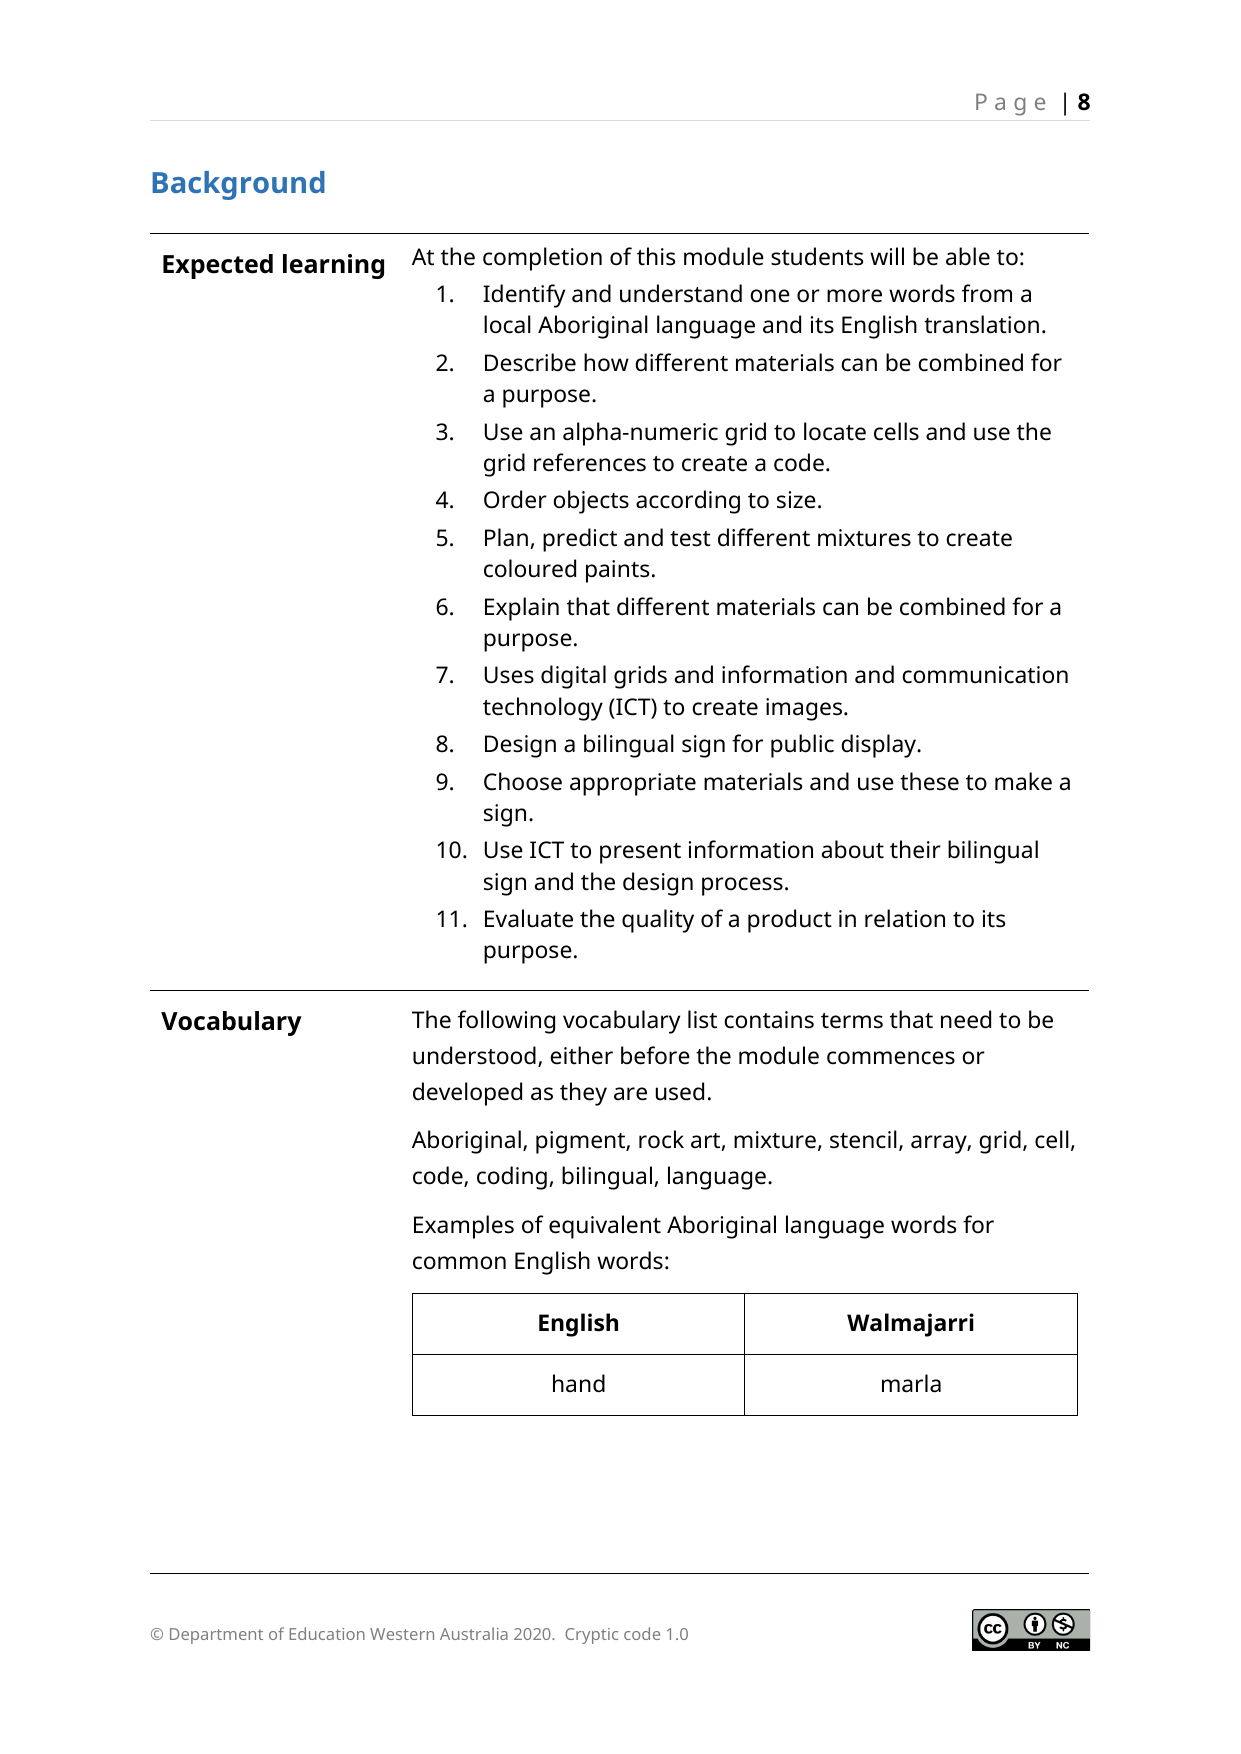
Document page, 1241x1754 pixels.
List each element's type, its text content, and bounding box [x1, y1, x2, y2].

table_cell Vocabulary [150, 991, 400, 1573]
table_header Expected learning [150, 234, 400, 990]
subtitle Background [150, 162, 1090, 202]
picture [972, 1609, 1091, 1651]
table_header At the completion of this module students will be able to: Identify and understand one or more words from a local Aboriginal language and its English translation. Describe how different materials can be combined for a purpose. Use an alpha-numeric grid to locate cells and use the grid references to create a code. Order objects according to size. Plan, predict and test different mixtures to create coloured paints. Explain that different materials can be combined for a purpose. Uses digital grids and information and communication technology (ICT) to create images. Design a bilingual sign for public display. Choose appropriate materials and use these to make a sign. Use ICT to present information about their bilingual sign and the design process. Evaluate the quality of a product in relation to its purpose. [400, 234, 1089, 990]
